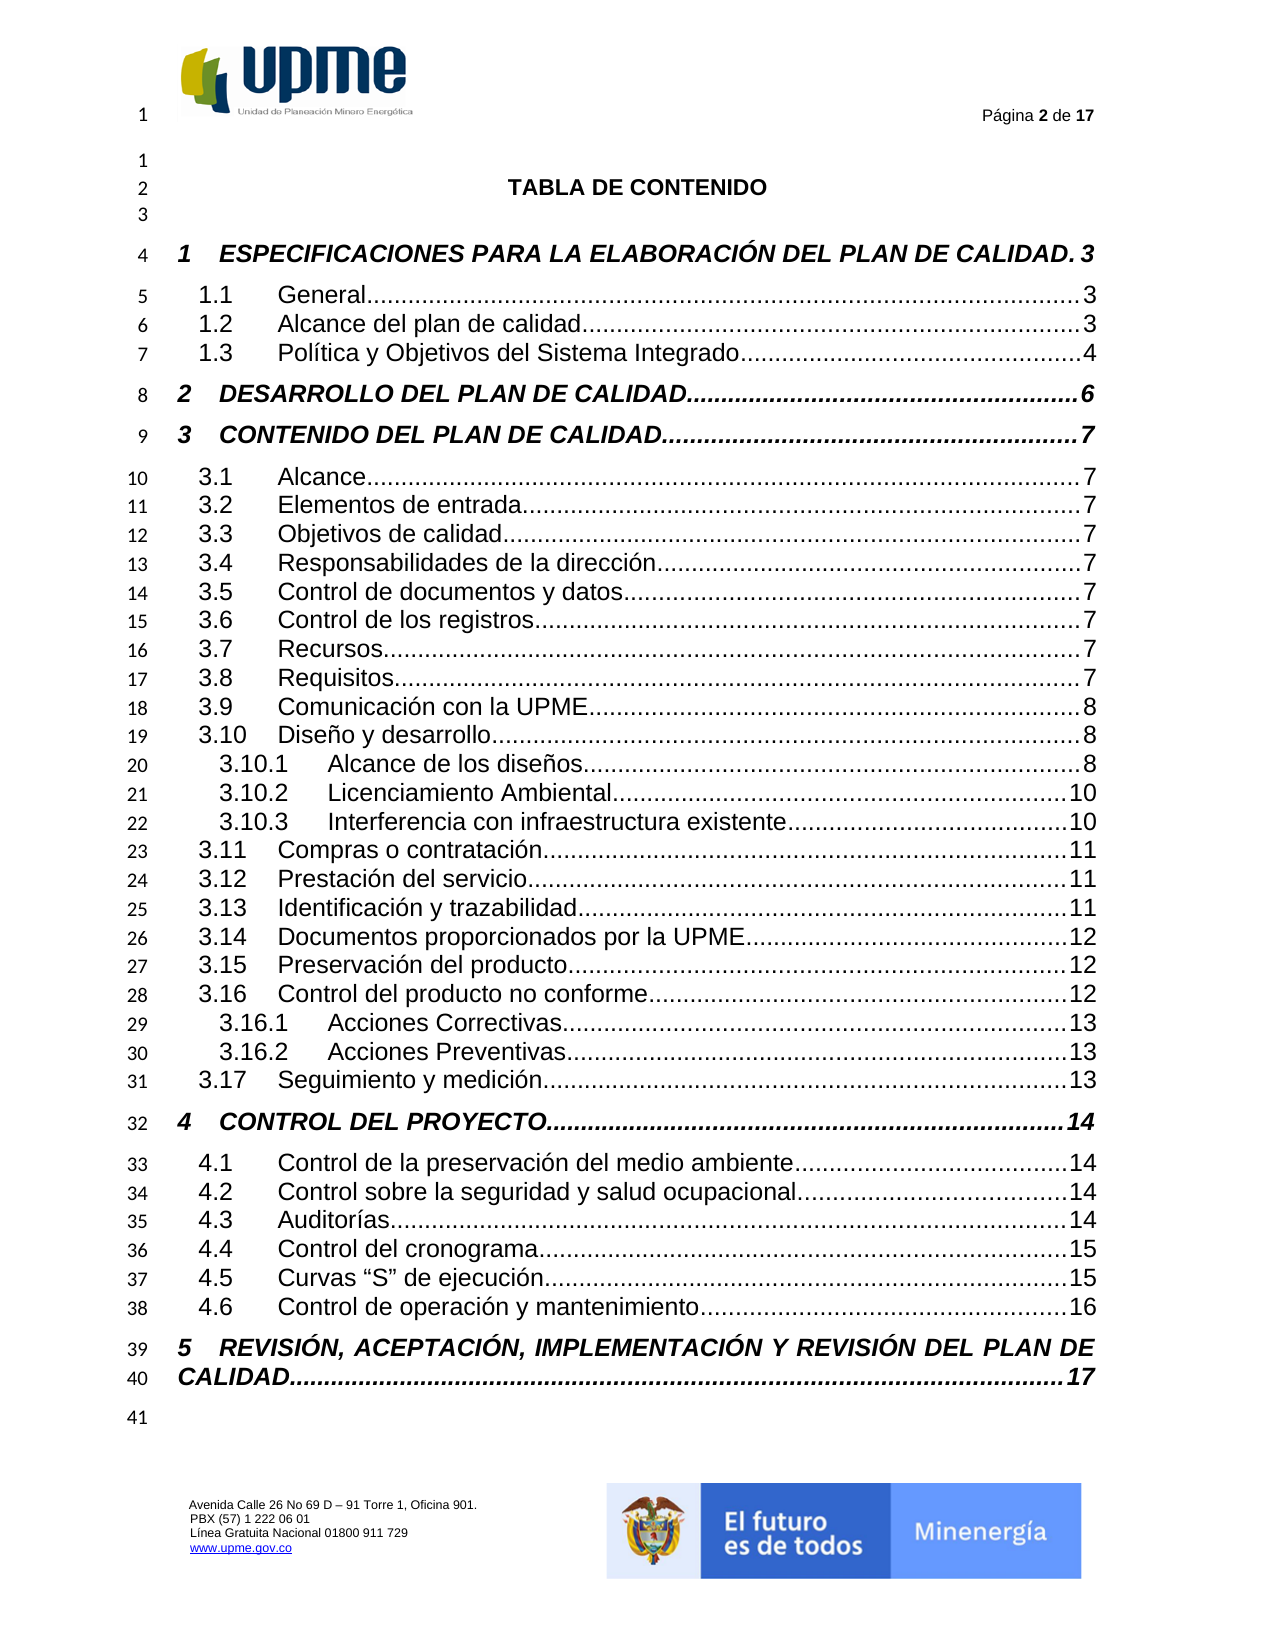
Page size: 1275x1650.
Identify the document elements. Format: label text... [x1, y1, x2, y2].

text 1.2 Alcance del plan de calidad 3 [198, 309, 1098, 338]
text 3.8 Requisitos 7 [198, 663, 1098, 692]
text 4.2 Control sobre la seguridad y salud ocupacional. 14 [198, 1177, 1098, 1206]
text 4.3 Auditorías 14 [198, 1206, 1098, 1234]
text 3.2 Elementos de entrada 7 [198, 491, 1098, 519]
picture [606, 1483, 1082, 1579]
text 3.16 Control del producto no conforme 12 [198, 979, 1098, 1008]
text 1.3 Política y Objetivos del Sistema Integrado 4 [198, 338, 1098, 367]
text 3.9 Comunicación con la UPME 8 [198, 692, 1098, 721]
picture [177, 44, 417, 122]
text 1 ESPECIFICACIONES PARA LA ELABORACIÓN DEL PLAN DE CALIDAD 3 [177, 239, 1098, 268]
text 3.16.2 Acciones Preventivas 13 [219, 1037, 1098, 1066]
text 3.14 Documentos proporcionados por la UPME 12 [198, 922, 1098, 951]
text TABLA DE CONTENIDO [177, 174, 1098, 200]
text 3.1 Alcance 7 [198, 462, 1098, 491]
text 3.13 Identificación y trazabilidad 11 [198, 893, 1098, 922]
text 1.1 General 3 [198, 281, 1098, 309]
text 3.17 Seguimiento y medición 13 [198, 1066, 1098, 1094]
text 3.11 Compras o contratación 11 [198, 836, 1098, 864]
text 3.16.1 Acciones Correctivas 13 [219, 1008, 1098, 1037]
text 2 DESARROLLO DEL PLAN DE CALIDAD 6 [177, 379, 1098, 408]
text 4 CONTROL DEL PROYECTO 14 [177, 1107, 1098, 1136]
text 4.4 Control del cronograma 15 [198, 1234, 1098, 1263]
text 3.4 Responsabilidades de la dirección 7 [198, 548, 1098, 577]
text 4.5 Curvas “S” de ejecución 15 [198, 1263, 1098, 1292]
text 3.3 Objetivos de calidad 7 [198, 519, 1098, 548]
text 3.10.1 Alcance de los diseños 8 [219, 749, 1098, 778]
text 4.1 Control de la preservación del medio ambiente 14 [198, 1148, 1098, 1177]
text 5 REVISIÓN, ACEPTACIÓN, IMPLEMENTACIÓN Y REVISIÓN DEL PLAN DE CALIDAD 17 [177, 1333, 1098, 1391]
text 3.10.2 Licenciamiento Ambiental 10 [219, 778, 1098, 807]
text 3.10.3 Interferencia con infraestructura existente 10 [219, 807, 1098, 836]
text 3.5 Control de documentos y datos 7 [198, 577, 1098, 606]
text 3.7 Recursos 7 [198, 634, 1098, 663]
text 3.6 Control de los registros 7 [198, 606, 1098, 634]
text 3.12 Prestación del servicio 11 [198, 864, 1098, 893]
text 3.10 Diseño y desarrollo 8 [198, 721, 1098, 749]
text 3.15 Preservación del producto 12 [198, 951, 1098, 979]
text 3 CONTENIDO DEL PLAN DE CALIDAD 7 [177, 421, 1098, 449]
text 4.6 Control de operación y mantenimiento 16 [198, 1292, 1098, 1321]
